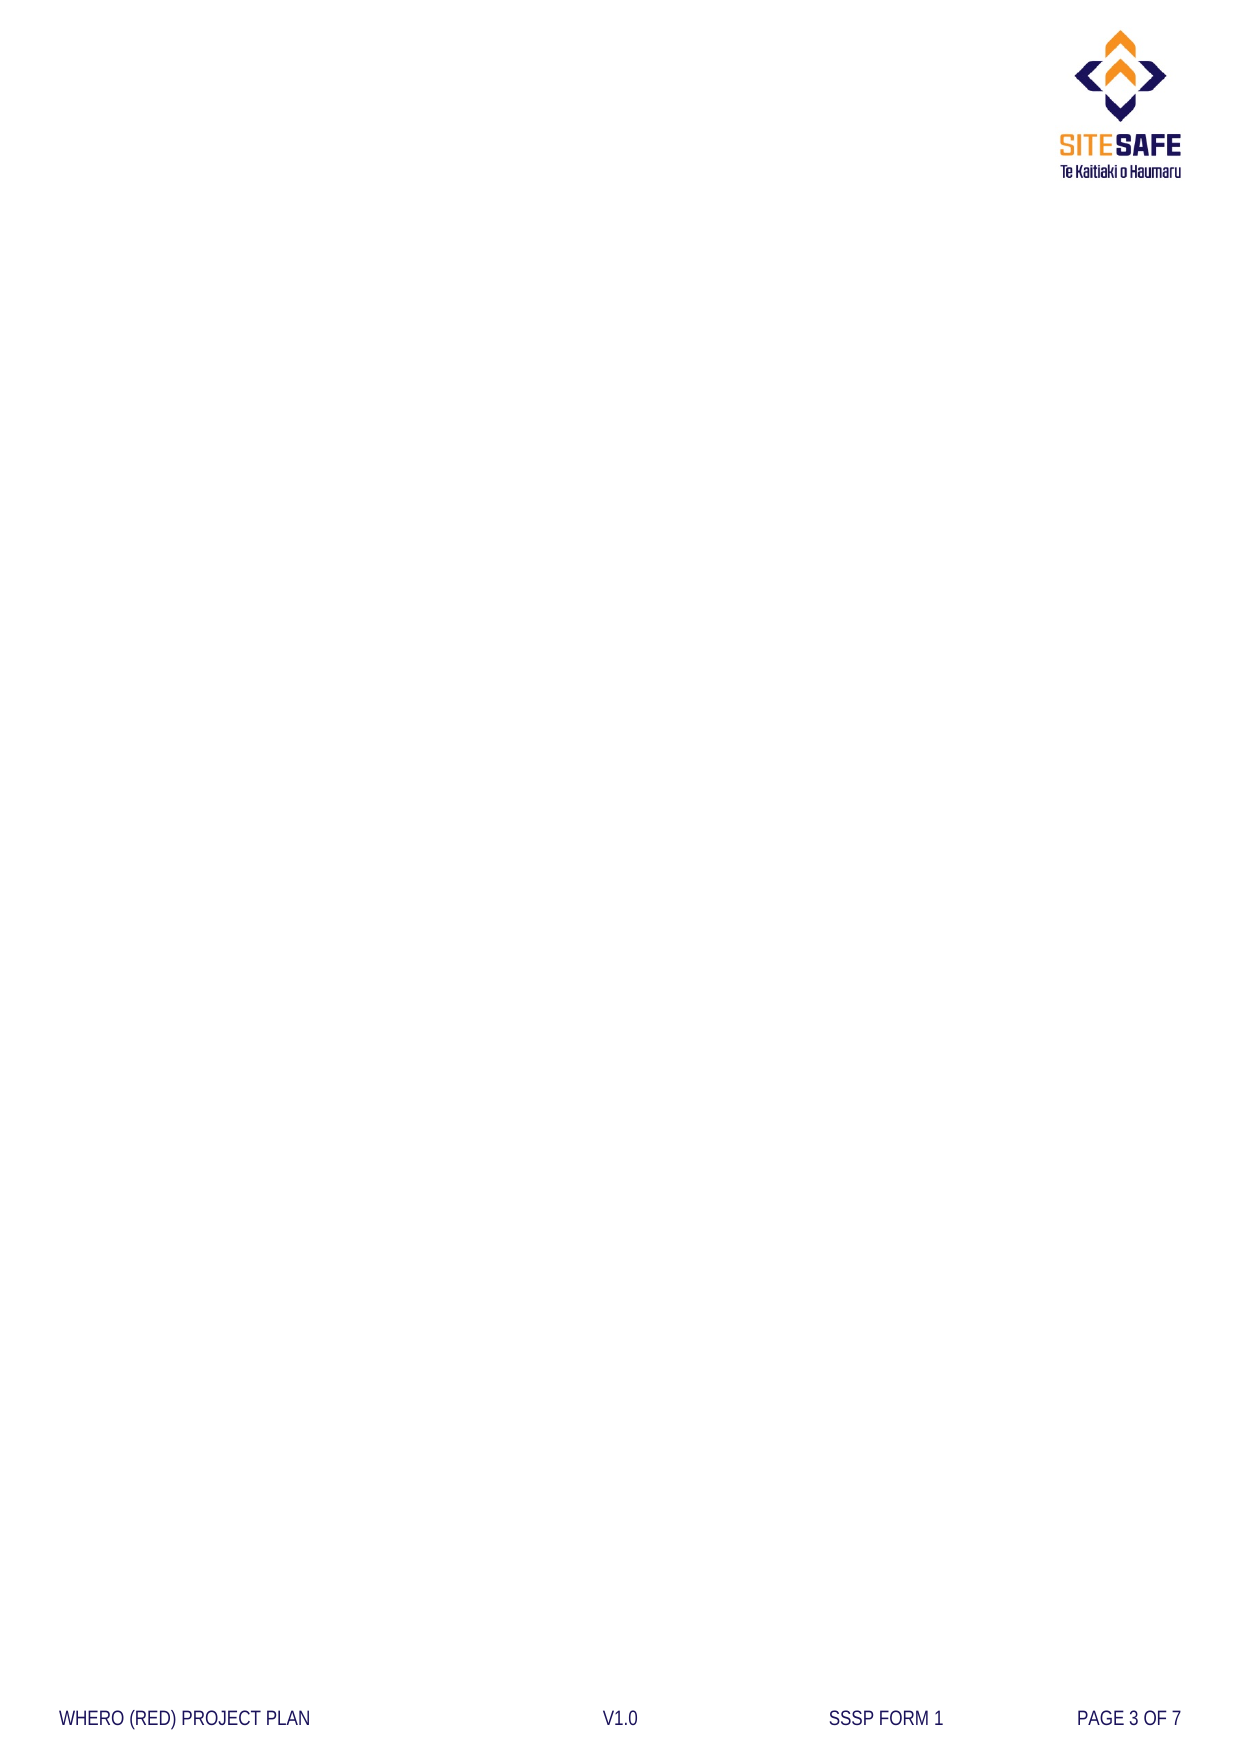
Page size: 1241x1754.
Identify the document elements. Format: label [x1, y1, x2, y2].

picture [1055, 27, 1186, 181]
